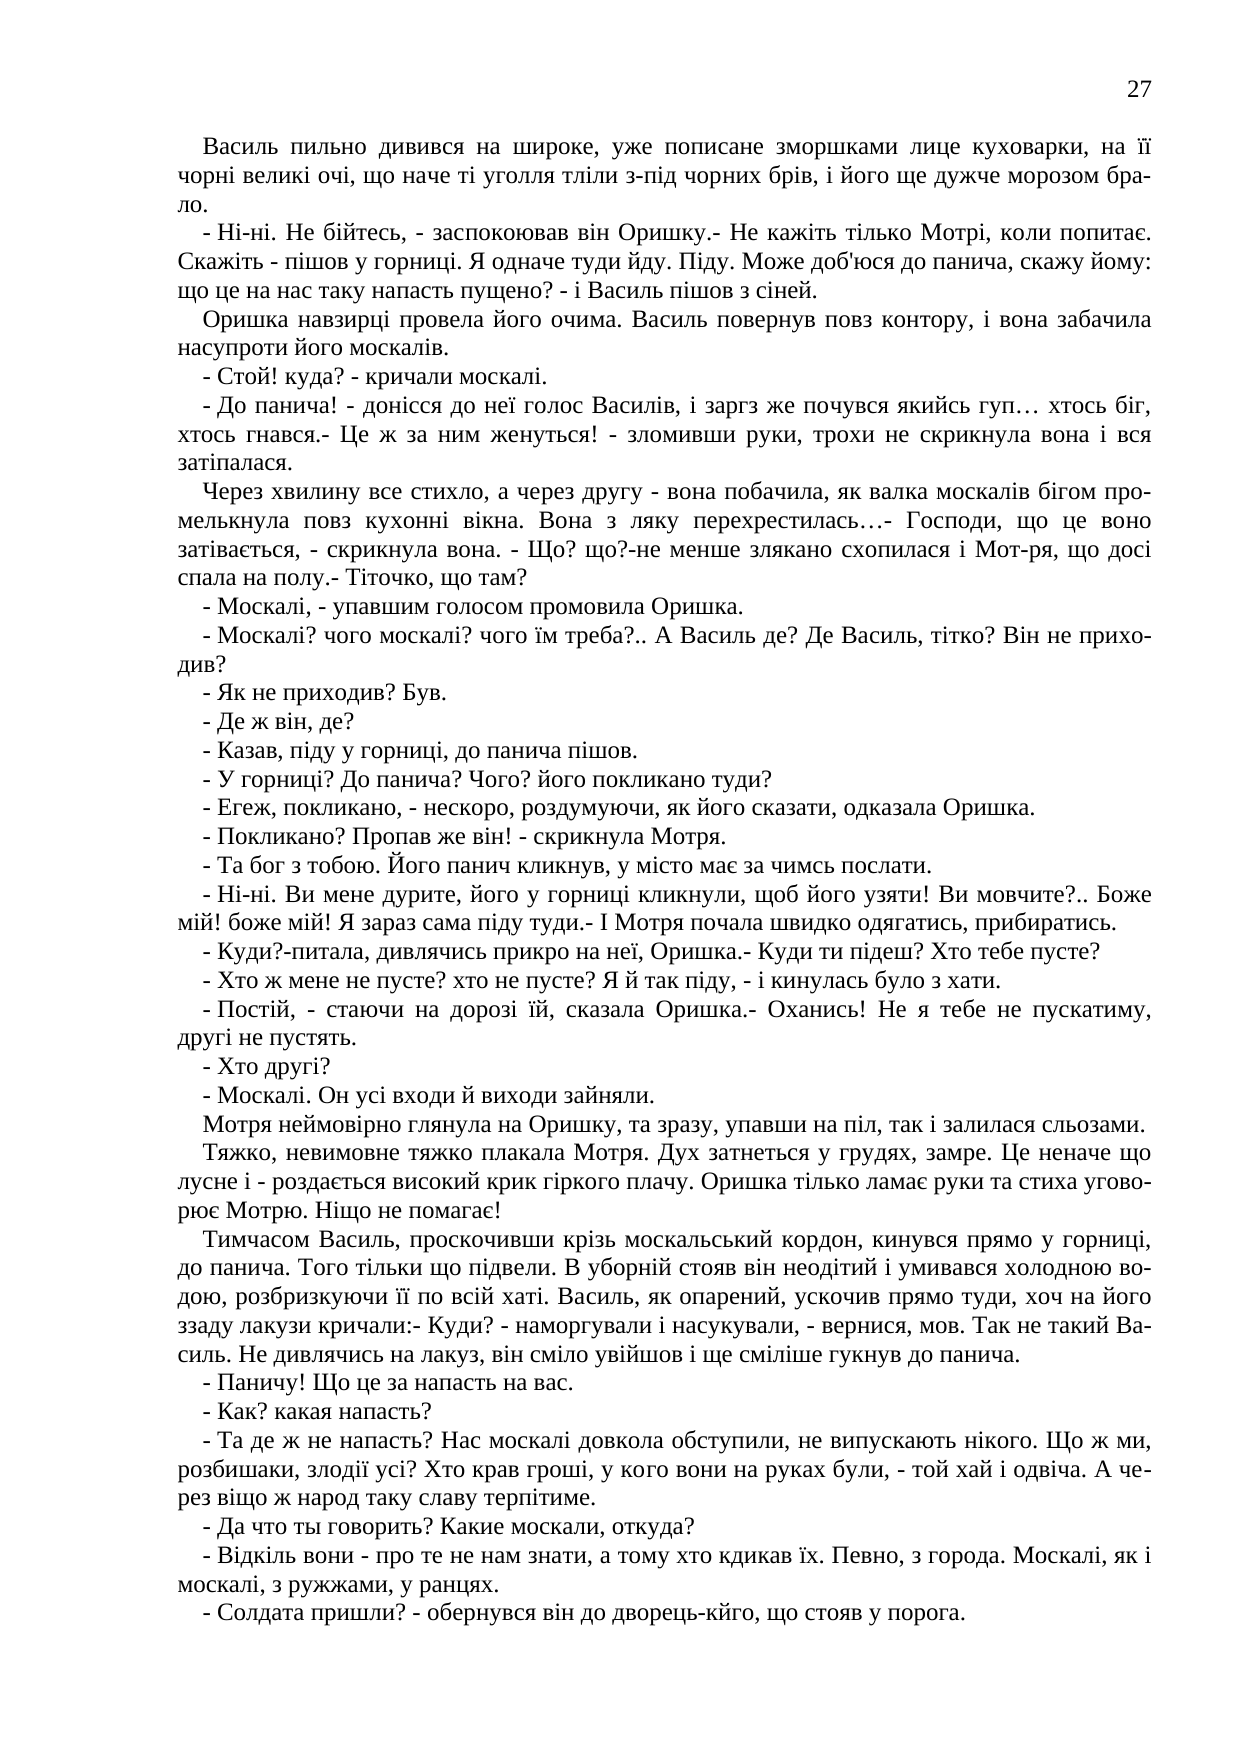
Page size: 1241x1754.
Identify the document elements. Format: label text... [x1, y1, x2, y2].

text - Паничу! Що це за напасть на вас. [177, 1367, 1152, 1396]
text - Та бог з тобою. Його панич кликнув, у місто має за чимсь послати. [177, 850, 1152, 879]
text - Як не приходив? Був. [177, 677, 1152, 706]
text - Казав, піду у горниці, до панича пішов. [177, 735, 1152, 764]
text - Москалі? чого москалі? чого їм треба?.. А Василь де? Де Василь, тітко? Він не приходив? [177, 620, 1152, 677]
text Через хвилину все стихло, а через другу - вона побачила, як валка москалів бігом промелькнула повз кухонні вікна. Вона з ляку перехрестилась…- Господи, що це воно затівається, - скрикнула вона. - Що? що?-не менше злякано схопилася і Мот-ря, що досі спала на полу.- Тіточко, що там? [177, 476, 1152, 591]
text - Відкіль вони - про те не нам знати, а тому хто кдикав їх. Певно, з города. Москалі, як і москалі, з ружжами, у ранцях. [177, 1540, 1152, 1597]
text - Ні-ні. Ви мене дурите, його у горниці кликнули, щоб його узяти! Ви мовчите?.. Боже мій! боже мій! Я зараз сама піду туди.- І Мотря почала швидко одягатись, прибиратись. [177, 879, 1152, 936]
text - Постій, - стаючи на дорозі їй, сказала Оришка.- Оханись! Не я тебе не пускатиму, другі не пустять. [177, 994, 1152, 1051]
text - Хто ж мене не пусте? хто не пусте? Я й так піду, - і кинулась було з хати. [177, 965, 1152, 994]
text - Да что ты говорить? Какие москали, откуда? [177, 1511, 1152, 1540]
text - У горниці? До панича? Чого? його покликано туди? [177, 764, 1152, 792]
text - Ні-ні. Не бійтесь, - заспокоював він Оришку.- Не кажіть тілько Мотрі, коли попитає. Скажіть - пішов у горниці. Я одначе туди йду. Піду. Може доб'юся до панича, скажу йому: що це на нас таку напасть пущено? - і Василь пішов з сіней. [177, 217, 1152, 304]
text Василь пильно дивився на широке, уже пописане зморшками лице куховарки, на її чорні великі очі, що наче ті уголля тліли з-під чорних брів, і його ще дужче морозом брало. [177, 131, 1152, 217]
text - Де ж він, де? [177, 706, 1152, 735]
text - Покликано? Пропав же він! - скрикнула Мотря. [177, 821, 1152, 850]
text - Москалі, - упавшим голосом промовила Оришка. [177, 591, 1152, 620]
text Мотря неймовірно глянула на Оришку, та зразу, упавши на піл, так і залилася сльозами. [177, 1109, 1152, 1137]
text - Москалі. Он усі входи й виходи зайняли. [177, 1080, 1152, 1109]
text - Солдата пришли? - обернувся він до дворець-кйго, що стояв у порога. [177, 1597, 1152, 1626]
text - Куди?-питала, дивлячись прикро на неї, Оришка.- Куди ти підеш? Хто тебе пусте? [177, 936, 1152, 965]
text - До панича! - донісся до неї голос Василів, і заргз же почувся якийсь гуп… хтось біг, хтось гнався.- Це ж за ним женуться! - зломивши руки, трохи не скрикнула вона і вся затіпалася. [177, 390, 1152, 476]
text - Хто другі? [177, 1051, 1152, 1080]
text - Как? какая напасть? [177, 1396, 1152, 1425]
text Тимчасом Василь, проскочивши крізь москальський кордон, кинувся прямо у горниці, до панича. Того тільки що підвели. В уборній стояв він неодітий і умивався холодною водою, розбризкуючи її по всій хаті. Василь, як опарений, ускочив прямо туди, хоч на його ззаду лакузи кричали:- Куди? - наморгували і насукували, - вернися, мов. Так не такий Василь. Не дивлячись на лакуз, він сміло увійшов і ще сміліше гукнув до панича. [177, 1224, 1152, 1367]
text - Стой! куда? - кричали москалі. [177, 361, 1152, 390]
text - Егеж, покликано, - нескоро, роздумуючи, як його сказати, одказала Оришка. [177, 792, 1152, 821]
text Оришка навзирці провела його очима. Василь повернув повз контору, і вона забачила насупроти його москалів. [177, 304, 1152, 361]
text - Та де ж не напасть? Нас москалі довкола обступили, не випускають нікого. Що ж ми, розбишаки, злодії усі? Хто крав гроші, у кого вони на руках були, - той хай і одвіча. А через віщо ж народ таку славу терпітиме. [177, 1425, 1152, 1511]
text Тяжко, невимовне тяжко плакала Мотря. Дух затнеться у грудях, замре. Це неначе що лусне і - роздається високий крик гіркого плачу. Оришка тілько ламає руки та стиха уговорює Мотрю. Ніщо не помагає! [177, 1137, 1152, 1224]
